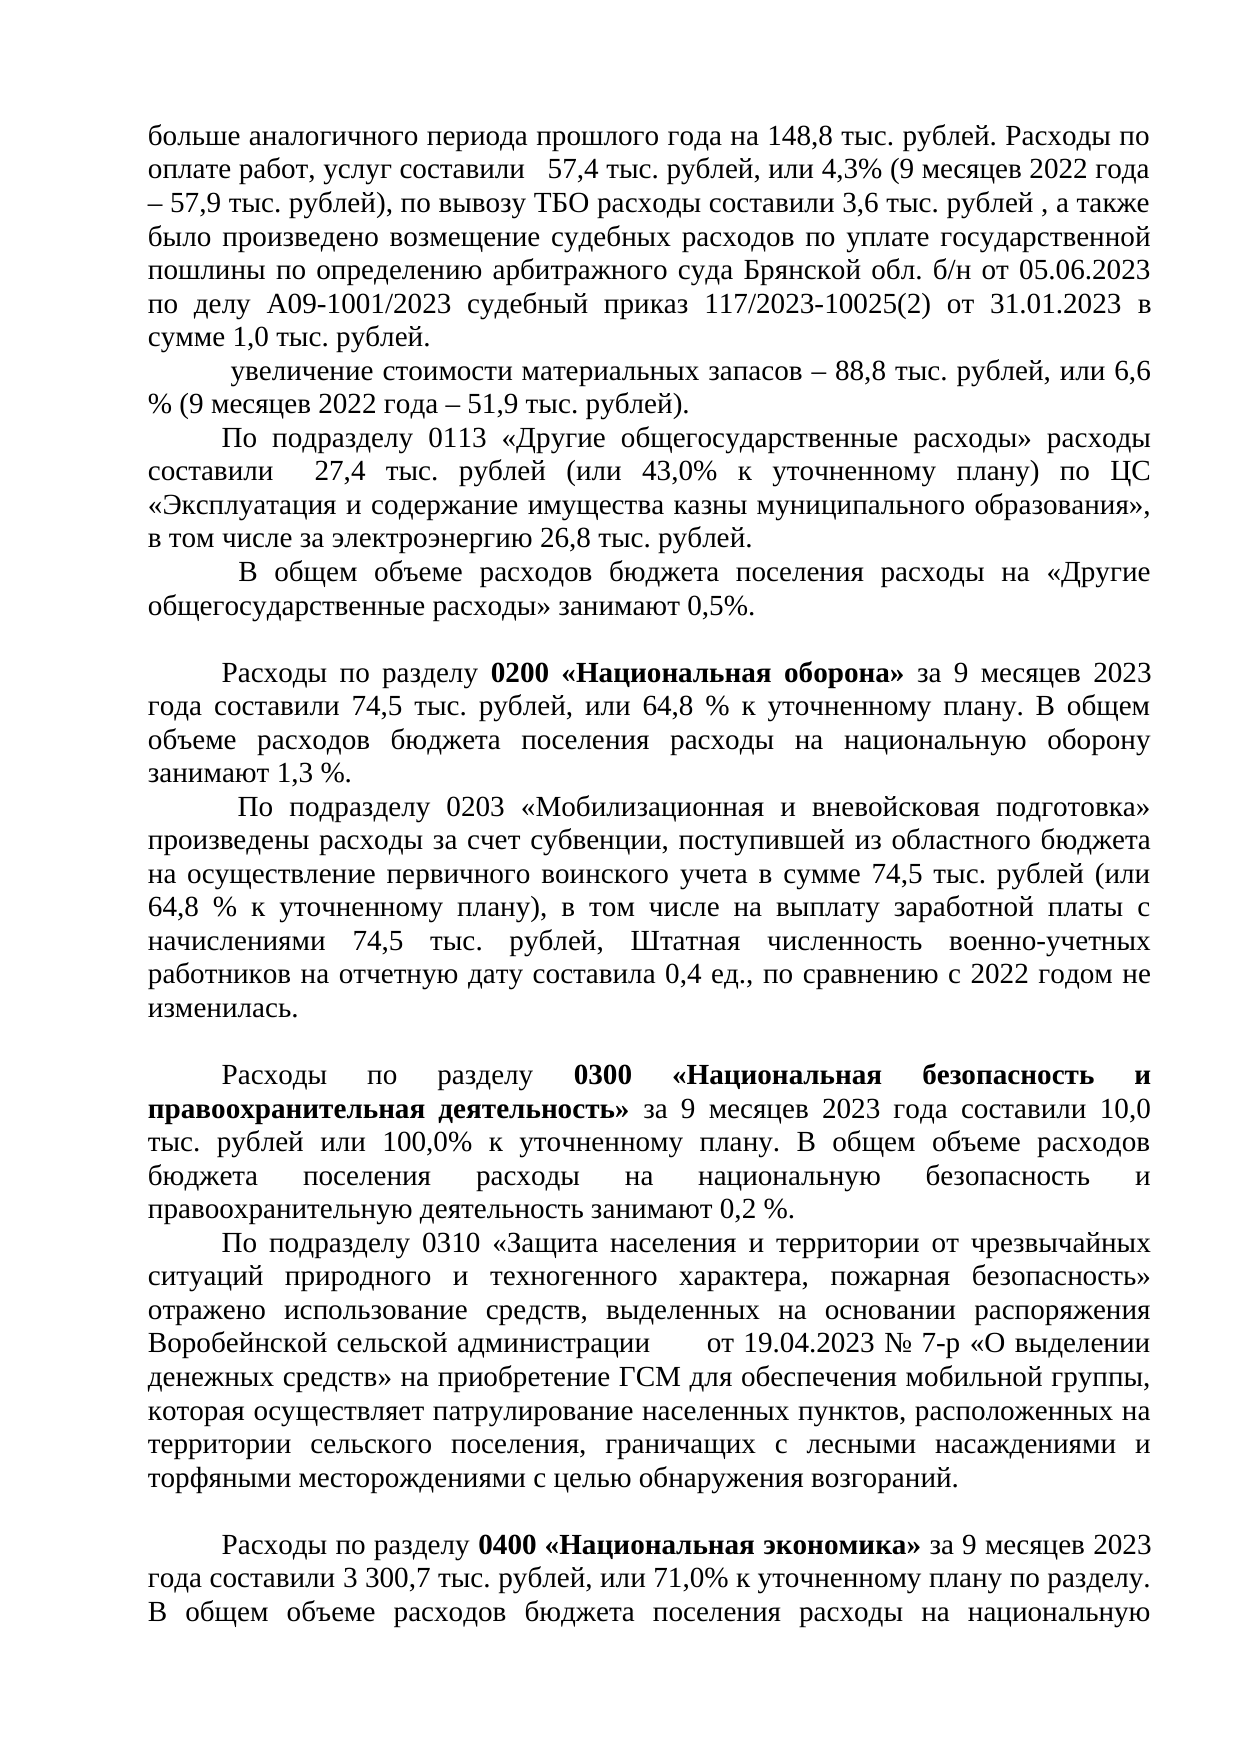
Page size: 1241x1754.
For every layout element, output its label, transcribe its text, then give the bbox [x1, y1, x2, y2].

text Расходы по разделу 0200 «Национальная оборона» за 9 месяцев 2023 года составили 74,5 тыс. рублей, или 64,8 % к уточненному плану. В общем объеме расходов бюджета поселения расходы на национальную оборону занимают 1,3 %. [148, 655, 1152, 789]
text По подразделу 0310 «Защита населения и территории от чрезвычайных ситуаций природного и техногенного характера, пожарная безопасность» отражено использование средств, выделенных на основании распоряжения Воробейнской сельской администрации от 19.04.2023 № 7-р «О выделении денежных средств» на приобретение ГСМ для обеспечения мобильной группы, которая осуществляет патрулирование населенных пунктов, расположенных на территории сельского поселения, граничащих с лесными насаждениями и торфяными месторождениями с целью обнаружения возгораний. [148, 1225, 1152, 1493]
text Расходы по разделу 0300 «Национальная безопасность и правоохранительная деятельность» за 9 месяцев 2023 года составили 10,0 тыс. рублей или 100,0% к уточненному плану. В общем объеме расходов бюджета поселения расходы на национальную безопасность и правоохранительную деятельность занимают 0,2 %. [148, 1057, 1152, 1225]
text По подразделу 0203 «Мобилизационная и вневойсковая подготовка» произведены расходы за счет субвенции, поступившей из областного бюджета на осуществление первичного воинского учета в сумме 74,5 тыс. рублей (или 64,8 % к уточненному плану), в том числе на выплату заработной платы с начислениями 74,5 тыс. рублей, Штатная численность военно-учетных работников на отчетную дату составила 0,4 ед., по сравнению с 2022 годом не изменилась. [148, 789, 1152, 1024]
text По подразделу 0113 «Другие общегосударственные расходы» расходы составили 27,4 тыс. рублей (или 43,0% к уточненному плану) по ЦС «Эксплуатация и содержание имущества казны муниципального образования», в том числе за электроэнергию 26,8 тыс. рублей. [148, 420, 1152, 554]
text увеличение стоимости материальных запасов – 88,8 тыс. рублей, или 6,6 % (9 месяцев 2022 года – 51,9 тыс. рублей). [148, 353, 1152, 420]
text В общем объеме расходов бюджета поселения расходы на «Другие общегосударственные расходы» занимают 0,5%. [148, 554, 1152, 621]
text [148, 118, 1152, 353]
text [148, 1527, 1152, 1627]
